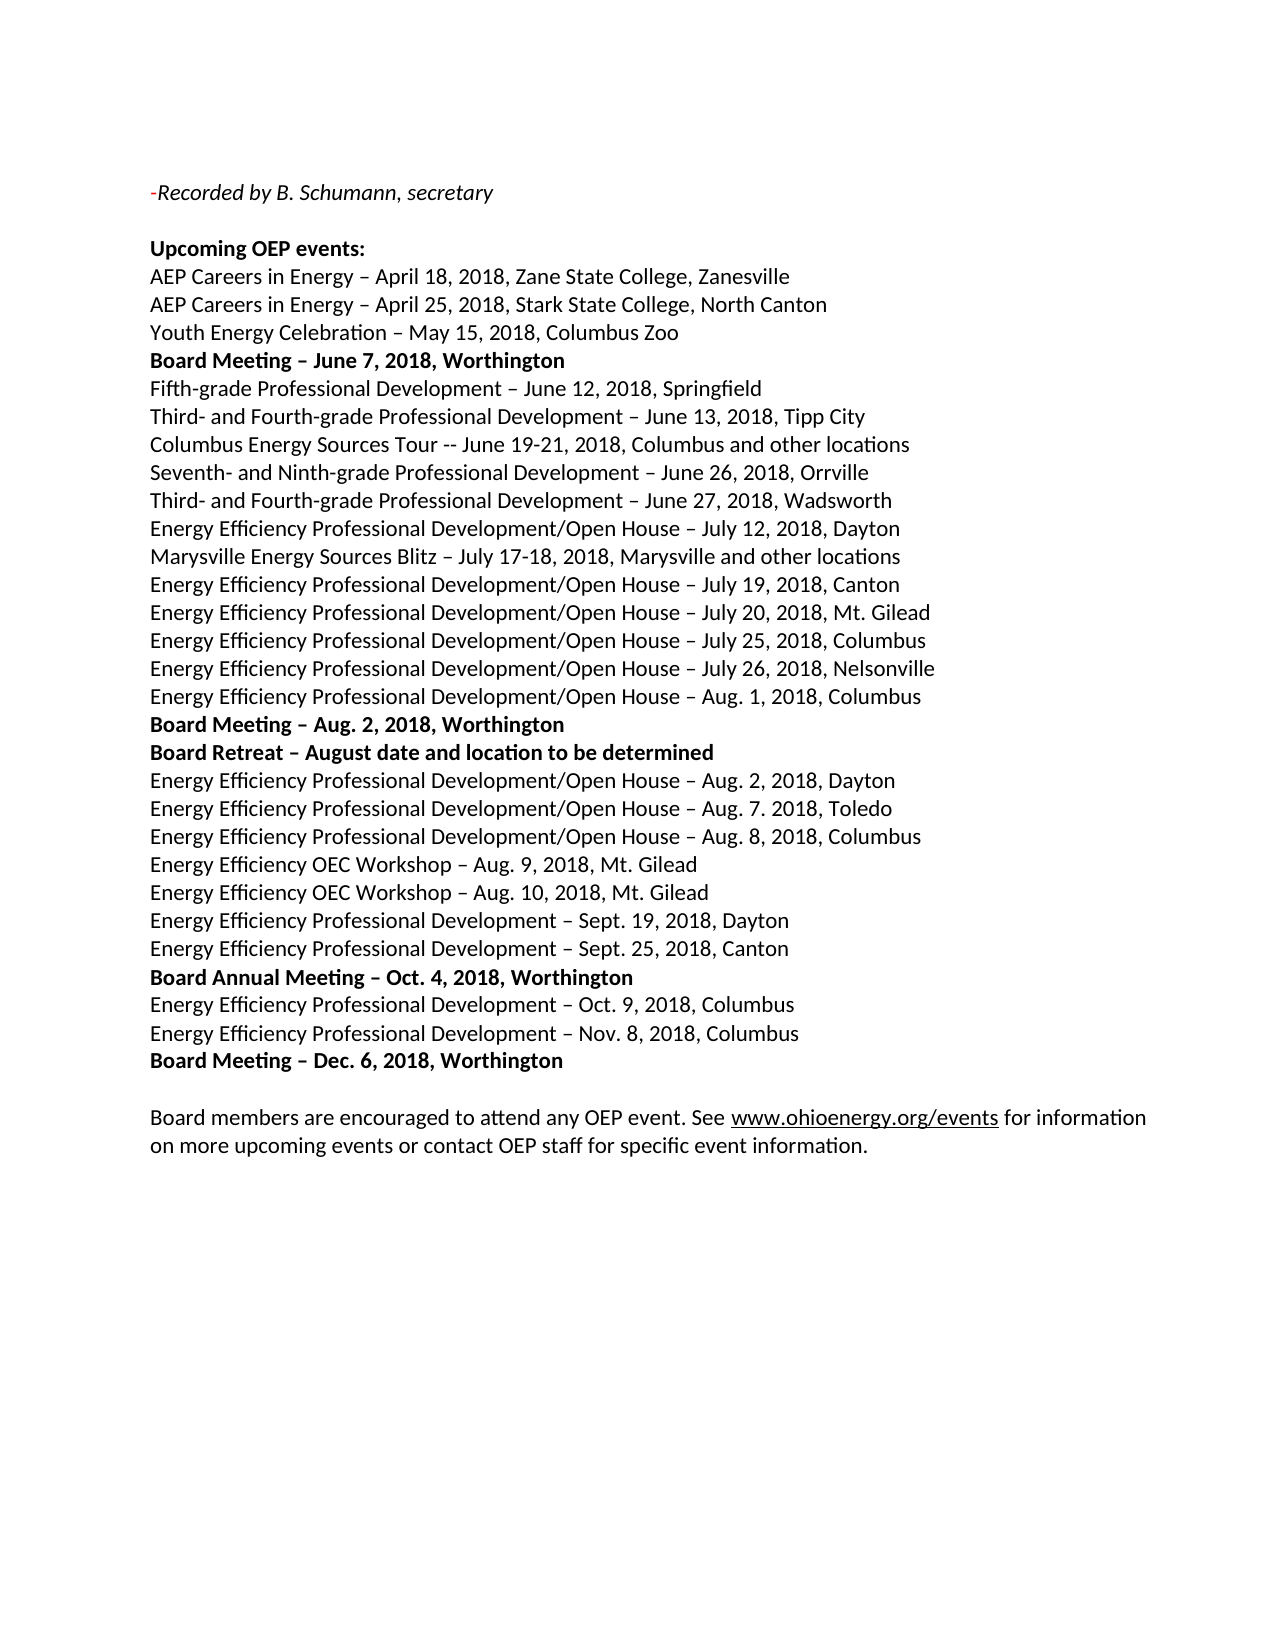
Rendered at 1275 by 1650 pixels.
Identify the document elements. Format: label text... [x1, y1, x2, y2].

text AEP Careers in Energy – April 25, 2018, Stark State College, North Canton [150, 290, 1155, 318]
text Board members are encouraged to attend any OEP event. See www.ohioenergy.org/events for information on more upcoming events or contact OEP staff for specific event information. [150, 1103, 1155, 1159]
text Energy Efficiency Professional Development – Oct. 9, 2018, Columbus [150, 991, 1155, 1019]
text Board Meeting – Aug. 2, 2018, Worthington [150, 710, 1155, 738]
text Energy Efficiency Professional Development/Open House – Aug. 8, 2018, Columbus [150, 822, 1155, 851]
text Energy Efficiency Professional Development/Open House – July 20, 2018, Mt. Gilead [150, 598, 1155, 626]
text -Recorded by B. Schumann, secretary [150, 178, 1155, 206]
text Third- and Fourth-grade Professional Development – June 27, 2018, Wadsworth [150, 486, 1155, 514]
text Energy Efficiency Professional Development/Open House – July 25, 2018, Columbus [150, 626, 1155, 654]
text Energy Efficiency Professional Development – Sept. 25, 2018, Canton [150, 934, 1155, 963]
text AEP Careers in Energy – April 18, 2018, Zane State College, Zanesville [150, 262, 1155, 290]
text Energy Efficiency Professional Development – Nov. 8, 2018, Columbus [150, 1019, 1155, 1047]
text Upcoming OEP events: [150, 234, 1155, 262]
text Energy Efficiency OEC Workshop – Aug. 10, 2018, Mt. Gilead [150, 878, 1155, 907]
text Board Annual Meeting – Oct. 4, 2018, Worthington [150, 963, 1155, 991]
text Board Meeting – June 7, 2018, Worthington [150, 346, 1155, 374]
text Marysville Energy Sources Blitz – July 17-18, 2018, Marysville and other locations [150, 542, 1155, 570]
text Energy Efficiency Professional Development/Open House – July 12, 2018, Dayton [150, 514, 1155, 542]
text Youth Energy Celebration – May 15, 2018, Columbus Zoo [150, 318, 1155, 346]
text Energy Efficiency Professional Development/Open House – Aug. 1, 2018, Columbus [150, 682, 1155, 710]
text Columbus Energy Sources Tour -- June 19-21, 2018, Columbus and other locations [150, 430, 1155, 458]
text Energy Efficiency Professional Development/Open House – Aug. 7. 2018, Toledo [150, 794, 1155, 822]
text Third- and Fourth-grade Professional Development – June 13, 2018, Tipp City [150, 402, 1155, 430]
text Energy Efficiency Professional Development/Open House – July 19, 2018, Canton [150, 570, 1155, 598]
text Energy Efficiency Professional Development/Open House – July 26, 2018, Nelsonville [150, 654, 1155, 682]
text Fifth-grade Professional Development – June 12, 2018, Springfield [150, 374, 1155, 402]
text Board Meeting – Dec. 6, 2018, Worthington [150, 1047, 1155, 1075]
text Energy Efficiency OEC Workshop – Aug. 9, 2018, Mt. Gilead [150, 851, 1155, 878]
text Seventh- and Ninth-grade Professional Development – June 26, 2018, Orrville [150, 458, 1155, 486]
text Board Retreat – August date and location to be determined [150, 738, 1155, 766]
text Energy Efficiency Professional Development/Open House – Aug. 2, 2018, Dayton [150, 766, 1155, 794]
text Energy Efficiency Professional Development – Sept. 19, 2018, Dayton [150, 907, 1155, 934]
